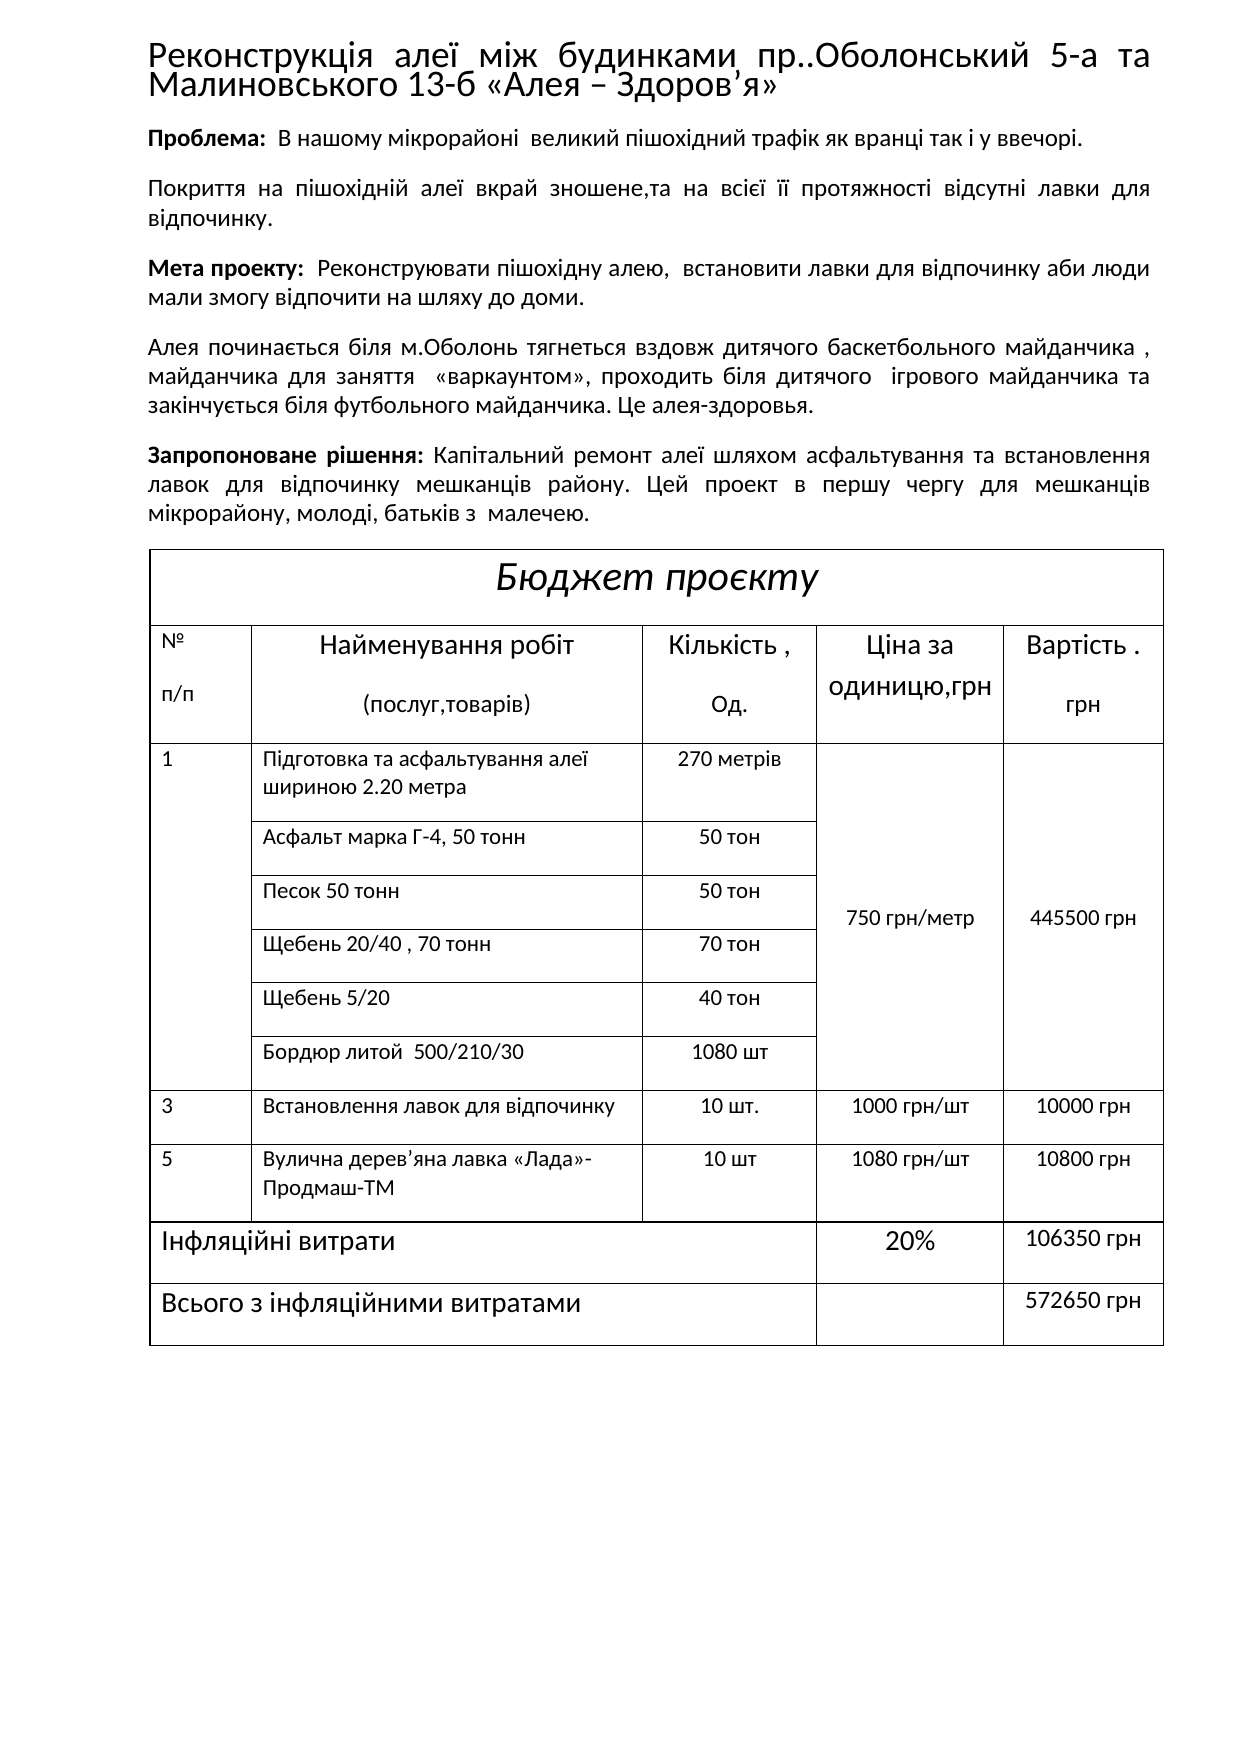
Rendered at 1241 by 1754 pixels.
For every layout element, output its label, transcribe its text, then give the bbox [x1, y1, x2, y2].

table_cell 10800 грн [1004, 1145, 1163, 1221]
table_cell 1080 шт [643, 1037, 816, 1090]
table_cell 10000 грн [1004, 1091, 1163, 1143]
table_cell 40 тон [643, 983, 816, 1036]
table_cell Вулична дерев’яна лавка «Лада»-Продмаш-ТМ [252, 1145, 642, 1221]
table_cell 50 тон [643, 822, 816, 875]
table_cell Бордюр литой 500/210/30 [252, 1037, 642, 1090]
table_cell Найменування робіт (послуг,товарів) [252, 626, 642, 743]
table_cell Песок 50 тонн [252, 876, 642, 928]
table_cell Ціна за одиницю,грн [817, 626, 1003, 743]
table_cell Підготовка та асфальтування алеї шириною 2.20 метра [252, 744, 642, 821]
text Запропоноване рішення: Капітальний ремонт алеї шляхом асфальтування та встановлення лавок для відпочинку мешканців району. Цей проект в першу чергу для мешканців мікрорайону, молоді, батьків з малечею. [148, 440, 1152, 528]
table_cell 750 грн/метр [817, 744, 1003, 1090]
table_cell № п/п [151, 626, 251, 743]
table_cell 50 тон [643, 876, 816, 928]
table_cell Щебень 20/40 , 70 тонн [252, 930, 642, 982]
table_cell 5 [151, 1145, 251, 1221]
table_cell 106350 грн [1004, 1223, 1163, 1283]
table_cell 70 тон [643, 930, 816, 982]
table_cell Щебень 5/20 [252, 983, 642, 1036]
table_cell 572650 грн [1004, 1284, 1163, 1345]
table_header Бюджет проєкту [151, 550, 1163, 625]
table_cell 270 метрів [643, 744, 816, 821]
text Алея починається біля м.Оболонь тягнеться вздовж дитячого баскетбольного майданчика , майданчика для заняття «варкаунтом», проходить біля дитячого ігрового майданчика та закінчується біля футбольного майданчика. Це алея-здоровья. [148, 332, 1152, 419]
table_cell Інфляційні витрати [151, 1223, 816, 1283]
text Реконструкція алеї між будинками пр..Оболонський 5-а та Малиновського 13-б «Алея – Здоров’я» [148, 44, 1152, 103]
table_cell 1080 грн/шт [817, 1145, 1003, 1221]
table_cell 3 [151, 1091, 251, 1143]
table_cell Кількість , Од. [643, 626, 816, 743]
table_cell [817, 1284, 1003, 1345]
table_cell 445500 грн [1004, 744, 1163, 1090]
table_cell 1000 грн/шт [817, 1091, 1003, 1143]
table_cell Асфальт марка Г-4, 50 тонн [252, 822, 642, 875]
text Проблема: В нашому мікрорайоні великий пішохідний трафік як вранці так і у ввечорі. [148, 123, 1152, 153]
text Мета проекту: Реконструювати пішохідну алею, встановити лавки для відпочинку аби люди мали змогу відпочити на шляху до доми. [148, 253, 1152, 311]
table_cell 10 шт. [643, 1091, 816, 1143]
table_cell Вартість . грн [1004, 626, 1163, 743]
table_cell 1 [151, 744, 251, 1090]
table_cell 20% [817, 1223, 1003, 1283]
text Покриття на пішохідній алеї вкрай зношене,та на всієї її протяжності відсутні лавки для відпочинку. [148, 173, 1152, 232]
table_cell Встановлення лавок для відпочинку [252, 1091, 642, 1143]
table_cell Всього з інфляційними витратами [151, 1284, 816, 1345]
table_cell 10 шт [643, 1145, 816, 1221]
